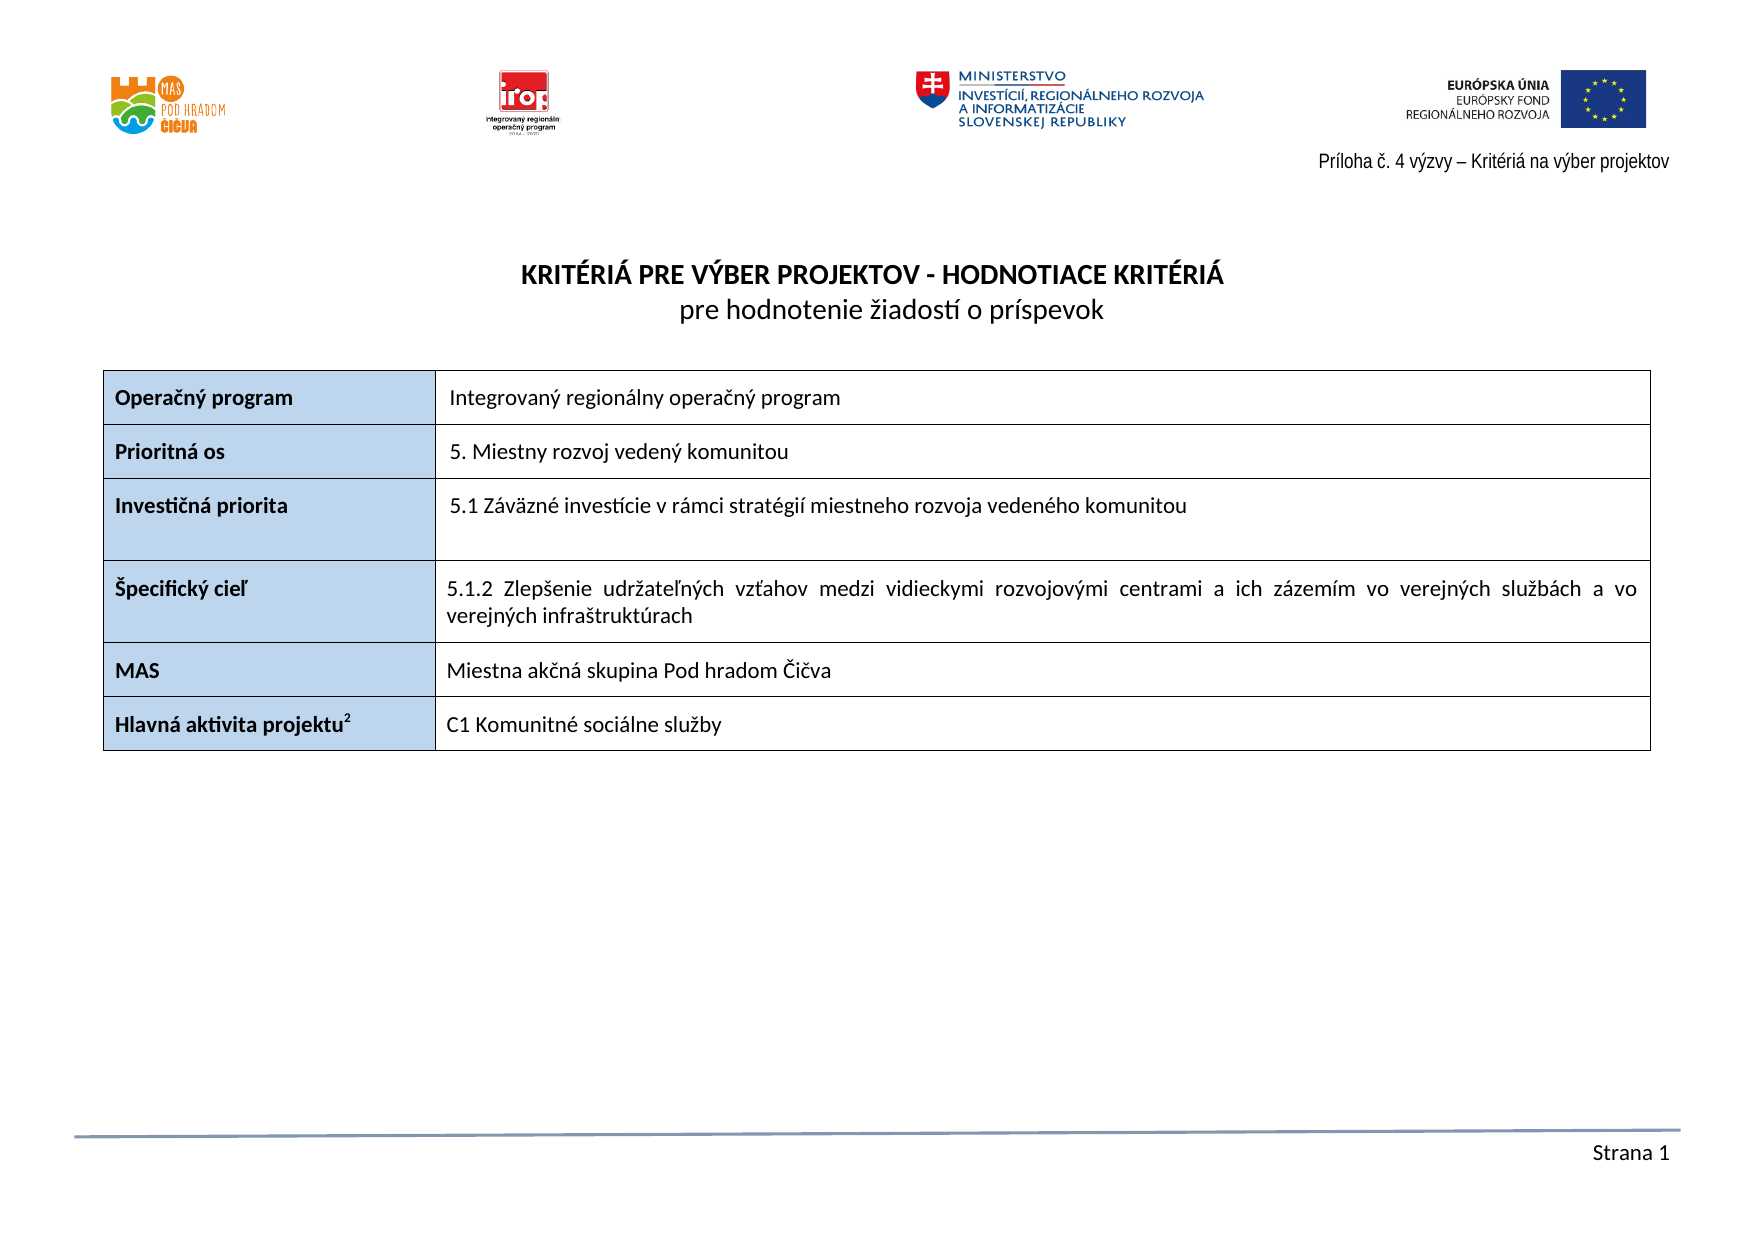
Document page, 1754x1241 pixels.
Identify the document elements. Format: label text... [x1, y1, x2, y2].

table_cell [436, 697, 1650, 750]
table_header Integrovaný regionálny operačný program [436, 371, 1650, 424]
table_cell Miestna akčná skupina Pod hradom Čičva [436, 643, 1650, 696]
picture [111, 75, 233, 135]
picture [898, 70, 1210, 130]
picture [1399, 70, 1510, 130]
table_cell 5.1 Záväzné investície v rámci stratégií miestneho rozvoja vedeného komunitou [436, 479, 1650, 560]
table_cell MAS [104, 643, 435, 696]
text pre hodnotenie žiadostí o príspevok [223, 291, 1560, 327]
table_cell Špecifický cieľ [104, 561, 435, 642]
table_header Operačný program [104, 371, 435, 424]
table_cell [436, 561, 1650, 642]
table_cell Prioritná os [104, 425, 435, 478]
table_cell 5. Miestny rozvoj vedený komunitou [436, 425, 1650, 478]
picture [486, 70, 559, 136]
table_cell Investičná priorita [104, 479, 435, 560]
table_cell Hlavná aktivita projektu2 [104, 697, 435, 750]
text KRITÉRIÁ PRE VÝBER PROJEKTOV - HODNOTIACE KRITÉRIÁ [185, 256, 1560, 291]
